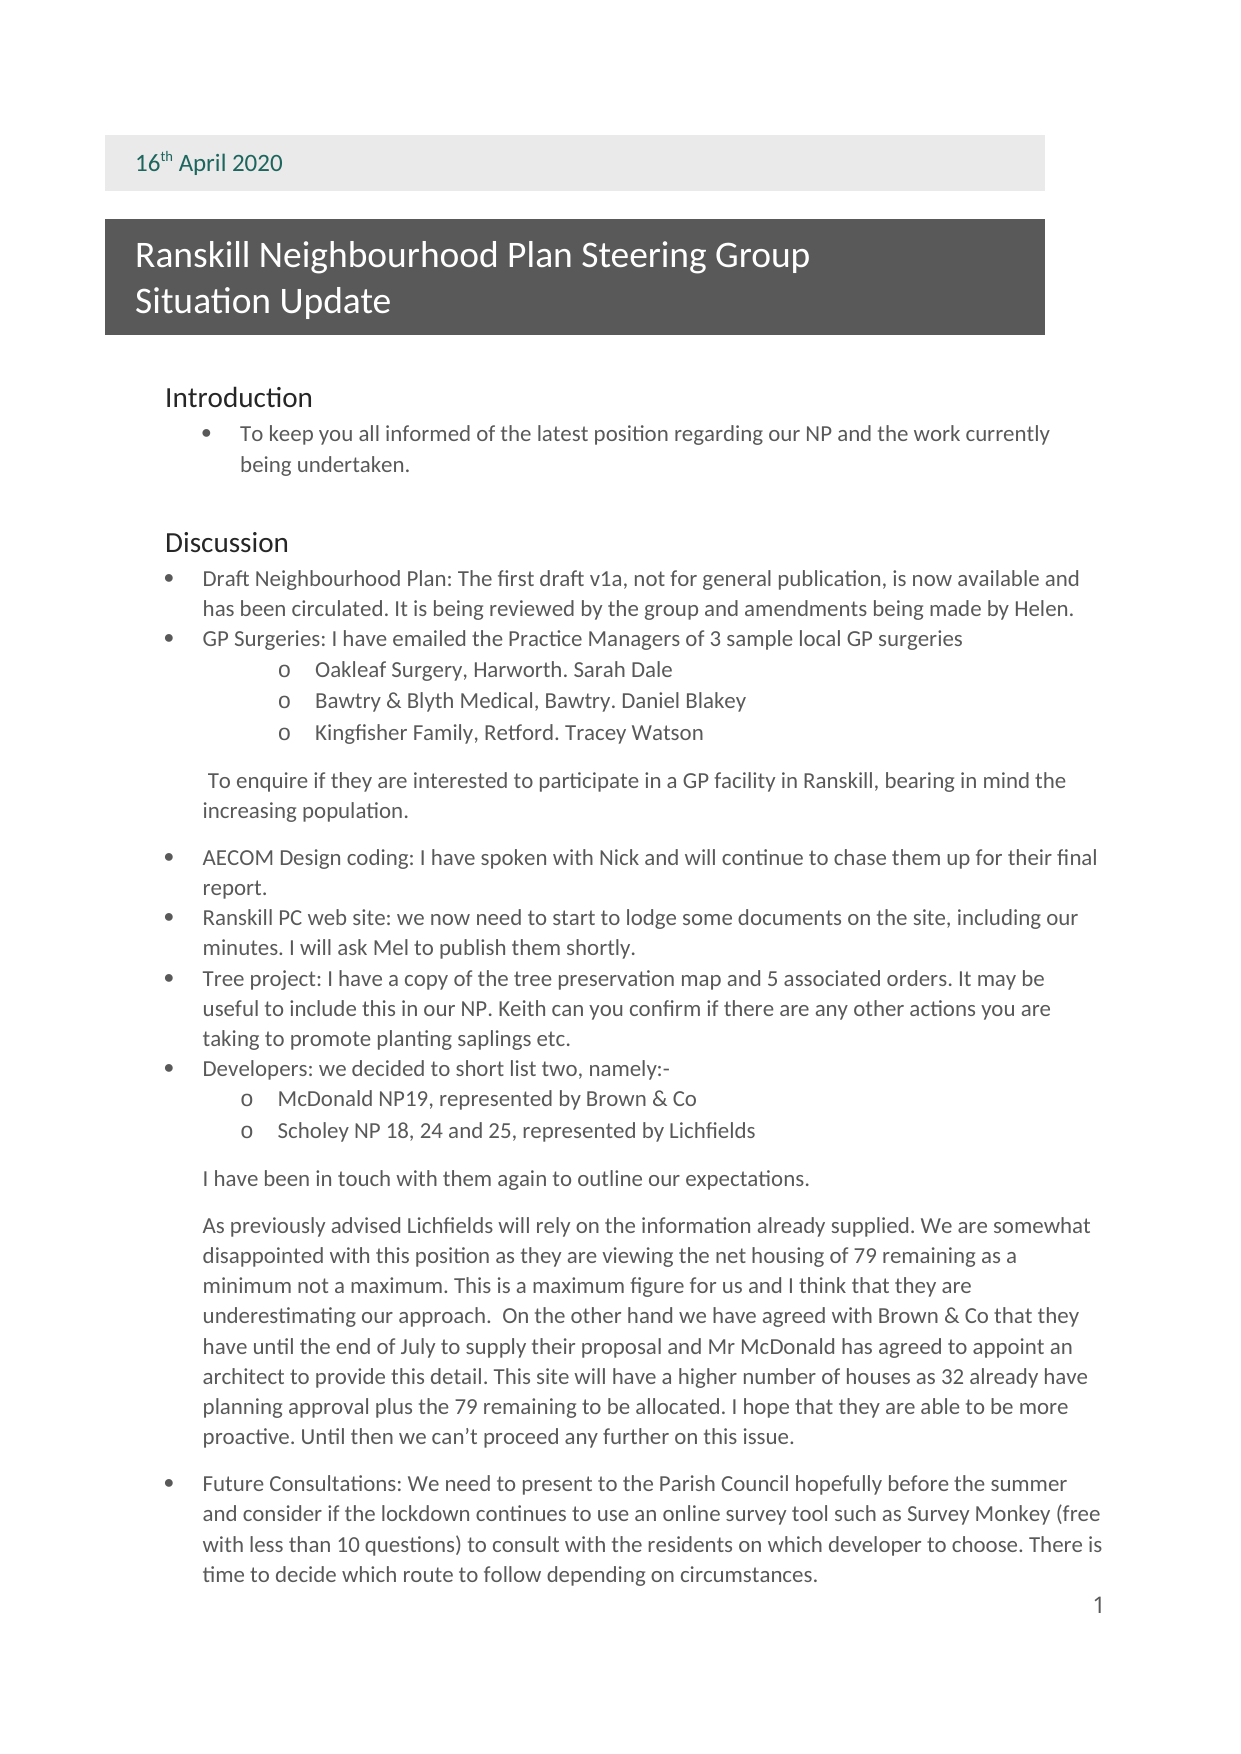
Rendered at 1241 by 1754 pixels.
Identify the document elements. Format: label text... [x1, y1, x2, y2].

list McDonald NP19, represented by Brown & Co [240, 1084, 1105, 1114]
list Bawtry & Blyth Medical, Bawtry. Daniel Blakey [277, 686, 1105, 715]
table_header 16th April 2020 [105, 135, 1045, 191]
list Scholey NP 18, 24 and 25, represented by Lichfields [240, 1116, 1105, 1145]
list GP Surgeries: I have emailed the Practice Managers of 3 sample local GP surgeries [165, 624, 1105, 653]
subtitle Discussion [165, 524, 1105, 559]
subtitle Introduction [165, 379, 1105, 414]
list Tree project: I have a copy of the tree preservation map and 5 associated orders. It may be useful to include this in our NP. Keith can you confirm if there are any other actions you are taking to promote planting saplings etc. [165, 964, 1105, 1052]
text As previously advised Lichfields will rely on the information already supplied. We are somewhat disappointed with this position as they are viewing the net housing of 79 remaining as a minimum not a maximum. This is a maximum figure for us and I think that they are underestimating our approach. On the other hand we have agreed with Brown & Co that they have until the end of July to supply their proposal and Mr McDonald has agreed to appoint an architect to provide this detail. This site will have a higher number of houses as 32 already have planning approval plus the 79 remaining to be allocated. I hope that they are able to be more proactive. Until then we can’t proceed any further on this issue. [202, 1211, 1105, 1451]
list Draft Neighbourhood Plan: The first draft v1a, not for general publication, is now available and has been circulated. It is being reviewed by the group and amendments being made by Helen. [165, 564, 1105, 622]
list Developers: we decided to short list two, namely:- [165, 1054, 1105, 1082]
list Future Consultations: We need to present to the Parish Council hopefully before the summer and consider if the lockdown continues to use an online survey tool such as Survey Monkey (free with less than 10 questions) to consult with the residents on which developer to choose. There is time to decide which route to follow depending on circumstances. [165, 1469, 1105, 1588]
list Oakleaf Surgery, Harworth. Sarah Dale [277, 655, 1105, 684]
text To enquire if they are interested to participate in a GP facility in Ranskill, bearing in mind the increasing population. [202, 766, 1105, 824]
list Kingfisher Family, Retford. Tracey Watson [277, 718, 1105, 747]
list AECOM Design coding: I have spoken with Nick and will continue to chase them up for their final report. [165, 843, 1105, 901]
list Ranskill PC web site: we now need to start to lodge some documents on the site, including our minutes. I will ask Mel to publish them shortly. [165, 903, 1105, 962]
list To keep you all informed of the latest position regarding our NP and the work currently being undertaken. [202, 419, 1105, 478]
text I have been in touch with them again to outline our expectations. [202, 1164, 1105, 1192]
table_header Ranskill Neighbourhood Plan Steering Group Situation Update [105, 219, 1045, 335]
